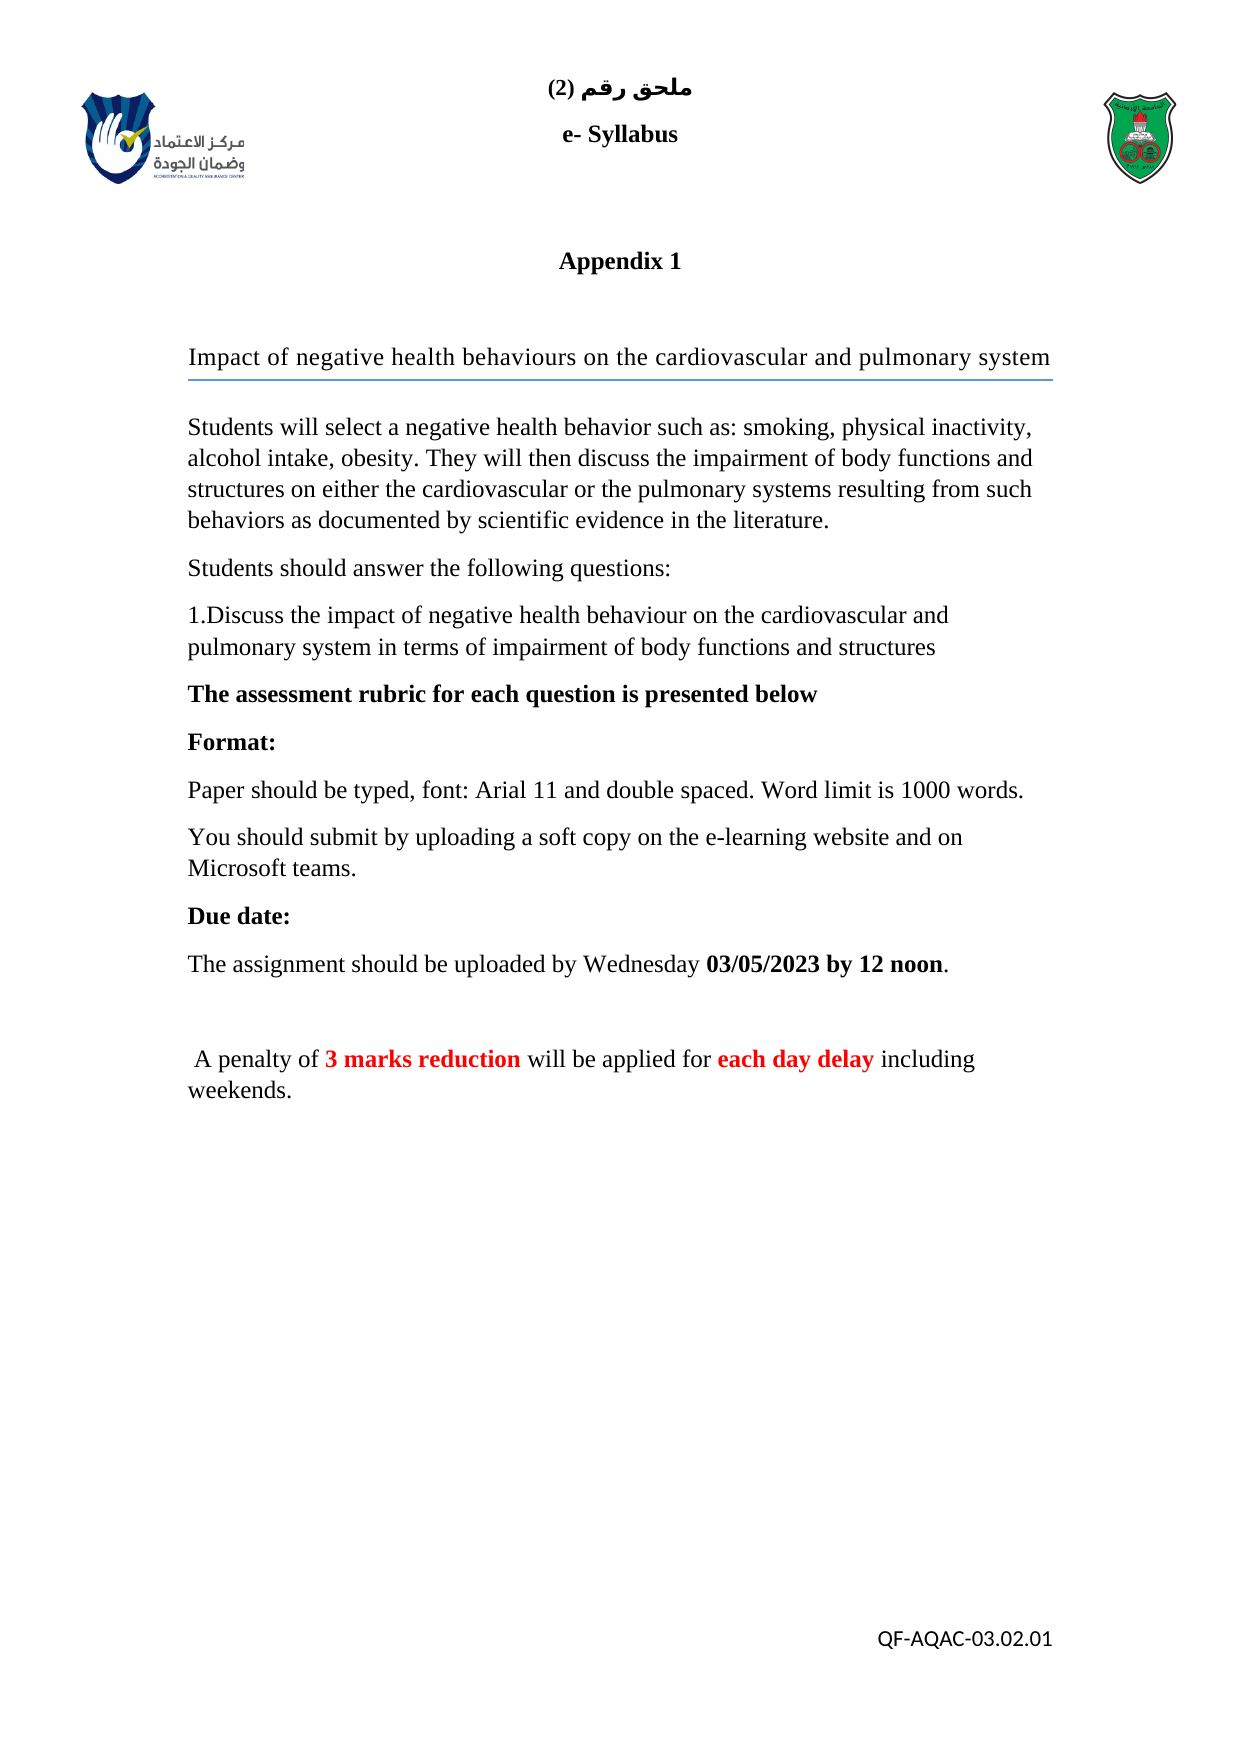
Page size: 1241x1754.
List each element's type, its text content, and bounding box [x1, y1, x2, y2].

title Impact of negative health behaviours on the cardiovascular and pulmonary system [187, 342, 1053, 381]
picture [1103, 92, 1177, 184]
text Students will select a negative health behavior such as: smoking, physical inactivity, alcohol intake, obesity. They will then discuss the impairment of body functions and structures on either the cardiovascular or the pulmonary systems resulting from such behaviors as documented by scientific evidence in the literature. [187, 412, 1053, 534]
text Due date: [187, 901, 1053, 930]
text Appendix 1 [187, 246, 1053, 275]
text Format: [187, 727, 1053, 756]
text 1.Discuss the impact of negative health behaviour on the cardiovascular and pulmonary system in terms of impairment of body functions and structures [187, 601, 1053, 660]
text The assessment rubric for each question is presented below [187, 679, 1053, 708]
text A penalty of 3 marks reduction will be applied for each day delay including weekends. [187, 1044, 1053, 1104]
picture [81, 92, 244, 184]
text Students should answer the following questions: [187, 553, 1053, 582]
text You should submit by uploading a soft copy on the e-learning website and on Microsoft teams. [187, 822, 1053, 882]
text Paper should be typed, font: Arial 11 and double spaced. Word limit is 1000 words. [187, 775, 1053, 803]
text The assignment should be uploaded by Wednesday 03/05/2023 by 12 noon. [187, 949, 1053, 978]
